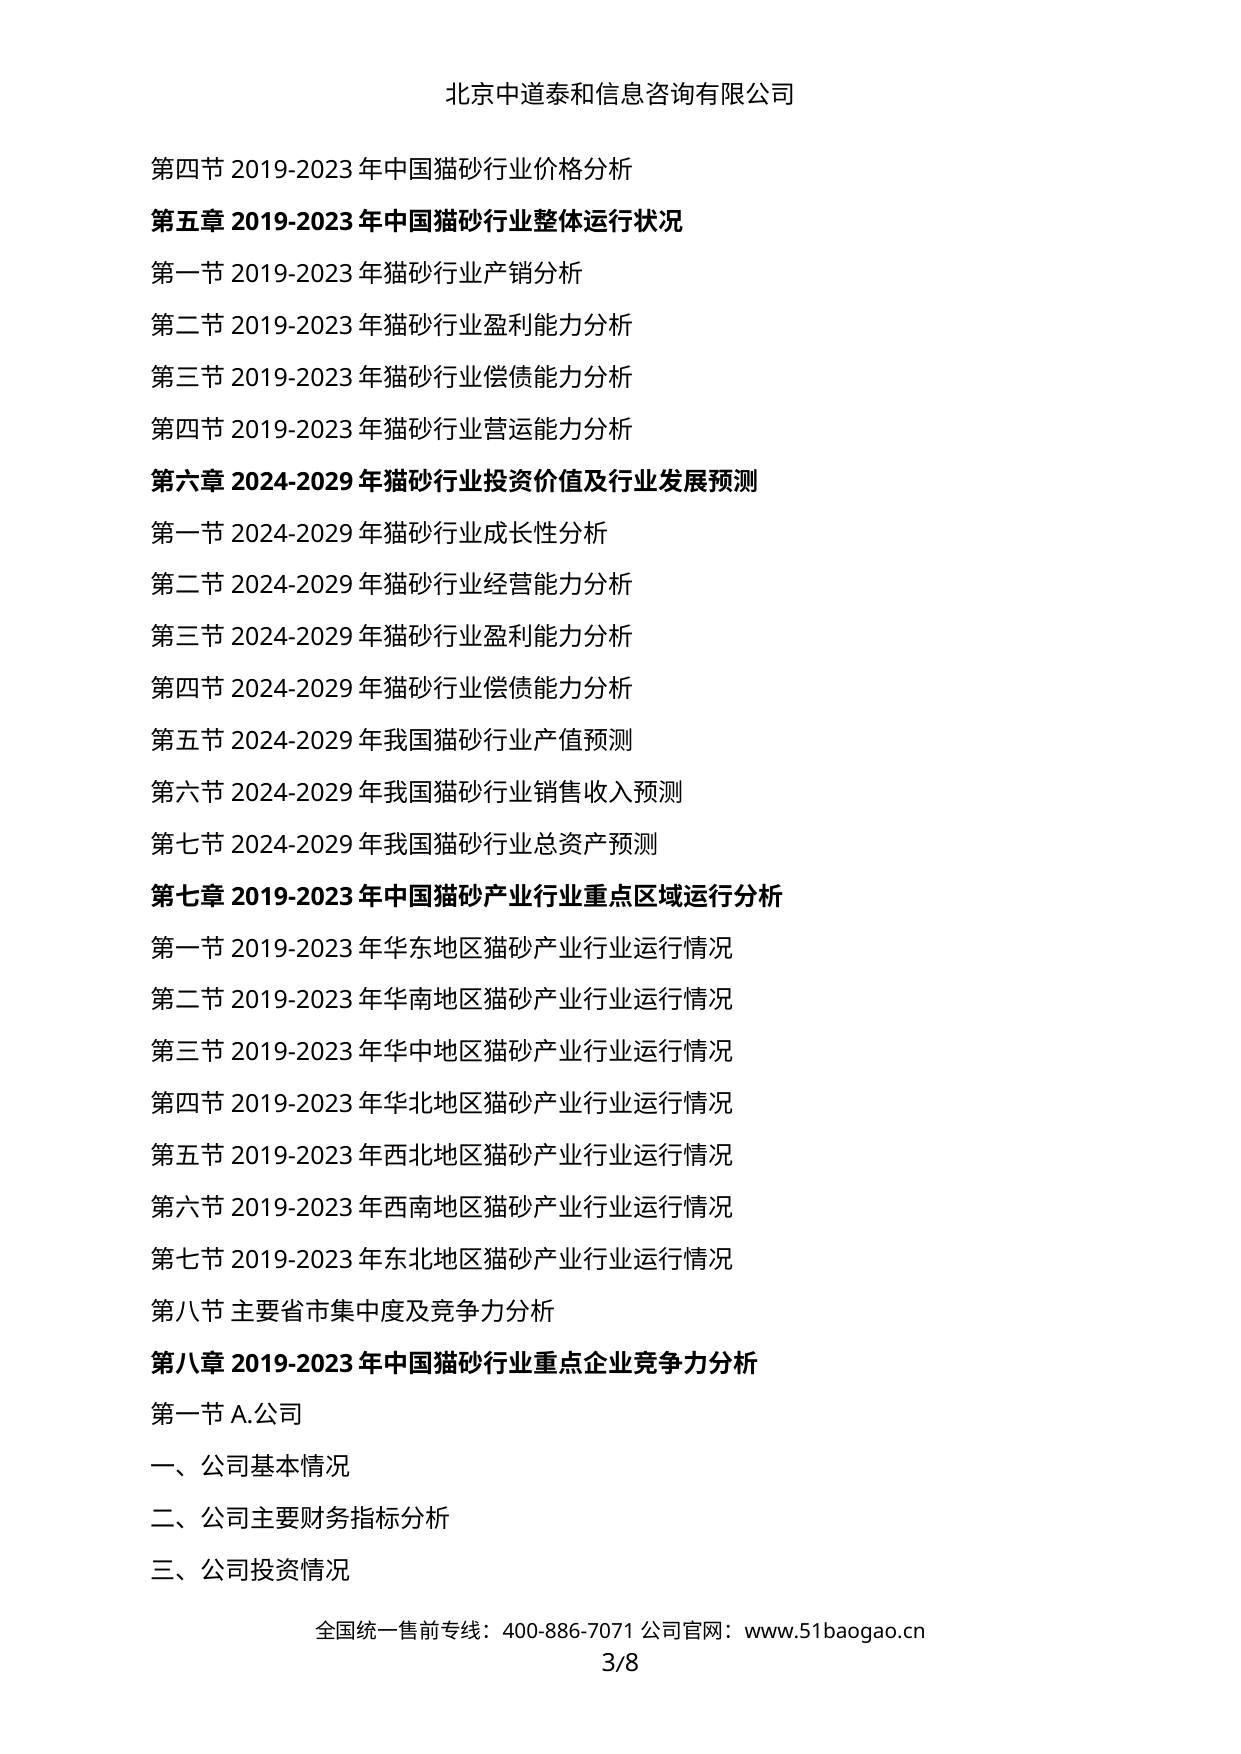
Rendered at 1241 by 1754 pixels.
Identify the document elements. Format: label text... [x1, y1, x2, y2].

text 第五节 2019-2023年西北地区猫砂产业行业运行情况 [150, 1136, 1090, 1172]
text 第八节 主要省市集中度及竞争力分析 [150, 1291, 1090, 1327]
text 第六节 2024-2029年我国猫砂行业销售收入预测 [150, 772, 1090, 809]
text 第一节 2019-2023年华东地区猫砂产业行业运行情况 [150, 928, 1090, 964]
text 第七节 2024-2029年我国猫砂行业总资产预测 [150, 824, 1090, 861]
text 第一节 A.公司 [150, 1395, 1090, 1431]
text 第七节 2019-2023年东北地区猫砂产业行业运行情况 [150, 1239, 1090, 1276]
text 第七章 2019-2023年中国猫砂产业行业重点区域运行分析 [150, 876, 1090, 912]
text 第三节 2019-2023年华中地区猫砂产业行业运行情况 [150, 1032, 1090, 1068]
text 第三节 2019-2023年猫砂行业偿债能力分析 [150, 357, 1090, 394]
text 第四节 2024-2029年猫砂行业偿债能力分析 [150, 669, 1090, 705]
text 第四节 2019-2023年中国猫砂行业价格分析 [150, 150, 1090, 186]
text 第一节 2024-2029年猫砂行业成长性分析 [150, 513, 1090, 549]
text 第二节 2019-2023年猫砂行业盈利能力分析 [150, 306, 1090, 342]
text 第八章 2019-2023年中国猫砂行业重点企业竞争力分析 [150, 1343, 1090, 1379]
text 二、公司主要财务指标分析 [150, 1499, 1090, 1535]
text 第四节 2019-2023年华北地区猫砂产业行业运行情况 [150, 1084, 1090, 1120]
text 三、公司投资情况 [150, 1551, 1090, 1587]
text 第五节 2024-2029年我国猫砂行业产值预测 [150, 721, 1090, 757]
text 第二节 2024-2029年猫砂行业经营能力分析 [150, 565, 1090, 601]
text 第六节 2019-2023年西南地区猫砂产业行业运行情况 [150, 1187, 1090, 1224]
text 第五章 2019-2023年中国猫砂行业整体运行状况 [150, 202, 1090, 238]
text 第六章 2024-2029年猫砂行业投资价值及行业发展预测 [150, 461, 1090, 497]
text 第四节 2019-2023年猫砂行业营运能力分析 [150, 409, 1090, 446]
text 第三节 2024-2029年猫砂行业盈利能力分析 [150, 617, 1090, 653]
text 一、公司基本情况 [150, 1447, 1090, 1483]
text 第二节 2019-2023年华南地区猫砂产业行业运行情况 [150, 980, 1090, 1016]
text 第一节 2019-2023年猫砂行业产销分析 [150, 254, 1090, 290]
